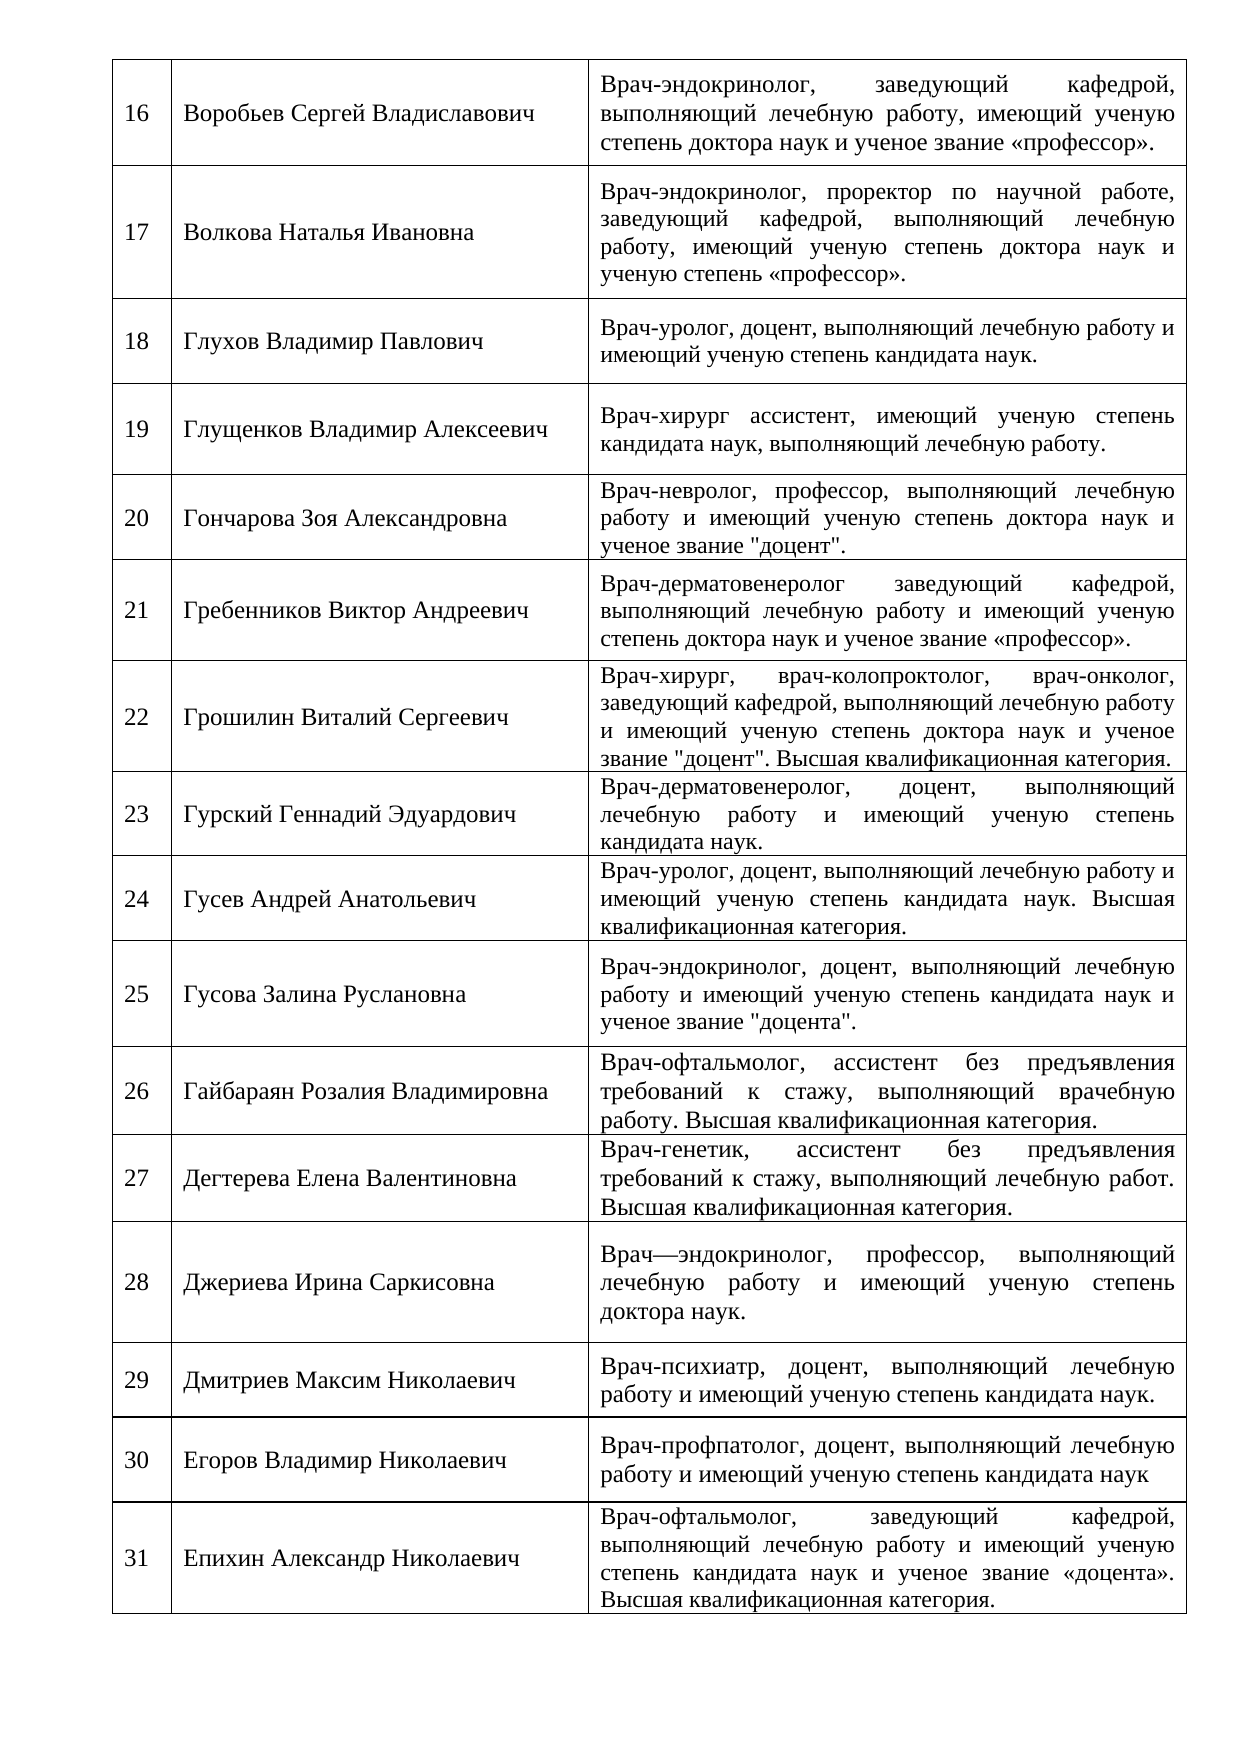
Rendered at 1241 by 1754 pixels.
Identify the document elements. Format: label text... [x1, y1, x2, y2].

table_cell 20 [113, 475, 171, 559]
table_cell Врач-генетик, ассистент без предъявления требований к стажу, выполняющий лечебную работ. Высшая квалификационная категория. [589, 1135, 1186, 1221]
table_cell 17 [113, 166, 171, 297]
table_cell 31 [113, 1503, 171, 1613]
table_cell Врач-эндокринолог, доцент, выполняющий лечебную работу и имеющий ученую степень кандидата наук и ученое звание "доцента". [589, 941, 1186, 1046]
table_cell Глущенков Владимир Алексеевич [172, 384, 588, 474]
table_cell Гончарова Зоя Александровна [172, 475, 588, 559]
table_cell 18 [113, 299, 171, 382]
table_cell 29 [113, 1343, 171, 1416]
table_cell Врач-офтальмолог, ассистент без предъявления требований к стажу, выполняющий врачебную работу. Высшая квалификационная категория. [589, 1047, 1186, 1133]
table_cell Воробьев Сергей Владиславович [172, 60, 588, 165]
table_cell 26 [113, 1047, 171, 1133]
table_cell Епихин Александр Николаевич [172, 1503, 588, 1613]
table_cell Врач-профпатолог, доцент, выполняющий лечебную работу и имеющий ученую степень кандидата наук [589, 1418, 1186, 1501]
table_cell Гурский Геннадий Эдуардович [172, 772, 588, 855]
table_cell Дмитриев Максим Николаевич [172, 1343, 588, 1416]
table_cell Врач-хирург, врач-колопроктолог, врач-онколог, заведующий кафедрой, выполняющий лечебную работу и имеющий ученую степень доктора наук и ученое звание "доцент". Высшая квалификационная категория. [589, 661, 1186, 771]
table_cell 22 [113, 661, 171, 771]
table_cell Гайбараян Розалия Владимировна [172, 1047, 588, 1133]
table_cell Волкова Наталья Ивановна [172, 166, 588, 297]
table_cell 27 [113, 1135, 171, 1221]
table_cell 30 [113, 1418, 171, 1501]
table_cell 19 [113, 384, 171, 474]
table_cell Гребенников Виктор Андреевич [172, 560, 588, 660]
table_cell Врач-офтальмолог, заведующий кафедрой, выполняющий лечебную работу и имеющий ученую степень кандидата наук и ученое звание «доцента». Высшая квалификационная категория. [589, 1503, 1186, 1613]
table_cell Грошилин Виталий Сергеевич [172, 661, 588, 771]
table_cell Врач-уролог, доцент, выполняющий лечебную работу и имеющий ученую степень кандидата наук. Высшая квалификационная категория. [589, 856, 1186, 940]
table_cell Глухов Владимир Павлович [172, 299, 588, 382]
table_cell Врач-уролог, доцент, выполняющий лечебную работу и имеющий ученую степень кандидата наук. [589, 299, 1186, 382]
table_cell Врач-эндокринолог, заведующий кафедрой, выполняющий лечебную работу, имеющий ученую степень доктора наук и ученое звание «профессор». [589, 60, 1186, 165]
table_cell 24 [113, 856, 171, 940]
table_cell 21 [113, 560, 171, 660]
table_cell Врач-хирург ассистент, имеющий ученую степень кандидата наук, выполняющий лечебную работу. [589, 384, 1186, 474]
table_cell Гусова Залина Руслановна [172, 941, 588, 1046]
table_cell Джериева Ирина Саркисовна [172, 1222, 588, 1342]
table_cell Врач-дерматовенеролог, доцент, выполняющий лечебную работу и имеющий ученую степень кандидата наук. [589, 772, 1186, 855]
table_cell Врач—эндокринолог, профессор, выполняющий лечебную работу и имеющий ученую степень доктора наук. [589, 1222, 1186, 1342]
table_cell Врач-дерматовенеролог заведующий кафедрой, выполняющий лечебную работу и имеющий ученую степень доктора наук и ученое звание «профессор». [589, 560, 1186, 660]
table_cell Врач-психиатр, доцент, выполняющий лечебную работу и имеющий ученую степень кандидата наук. [589, 1343, 1186, 1416]
table_cell Врач-невролог, профессор, выполняющий лечебную работу и имеющий ученую степень доктора наук и ученое звание "доцент". [589, 475, 1186, 559]
table_cell 25 [113, 941, 171, 1046]
table_cell Егоров Владимир Николаевич [172, 1418, 588, 1501]
table_cell Врач-эндокринолог, проректор по научной работе, заведующий кафедрой, выполняющий лечебную работу, имеющий ученую степень доктора наук и ученую степень «профессор». [589, 166, 1186, 297]
table_cell 23 [113, 772, 171, 855]
table_cell Дегтерева Елена Валентиновна [172, 1135, 588, 1221]
table_cell Гусев Андрей Анатольевич [172, 856, 588, 940]
table_cell 28 [113, 1222, 171, 1342]
table_cell 16 [113, 60, 171, 165]
